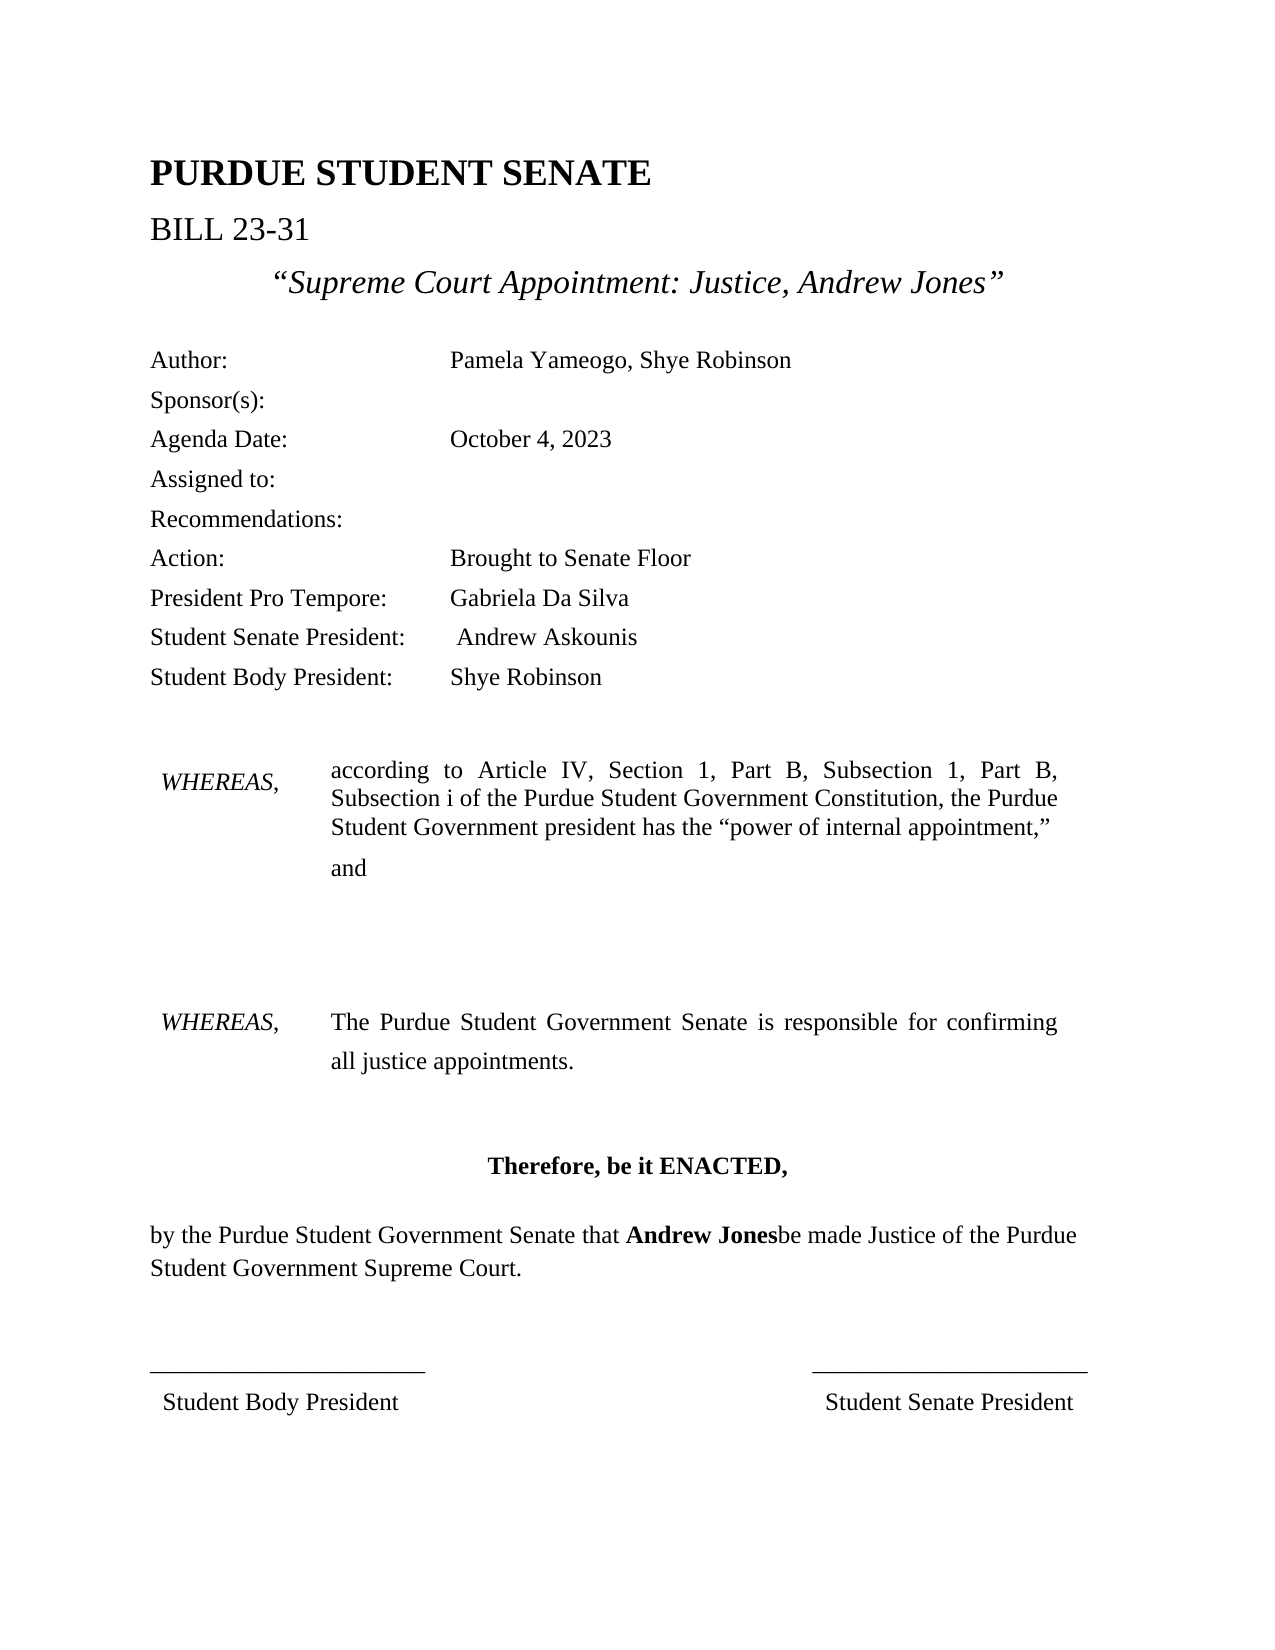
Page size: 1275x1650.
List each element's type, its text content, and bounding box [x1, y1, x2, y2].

text Sponsor(s): [150, 385, 1125, 414]
text Student Senate President: Andrew Askounis [150, 622, 1125, 651]
text by the Purdue Student Government Senate that Andrew Jonesbe made Justice of the Purdue [150, 1221, 1125, 1249]
text President Pro Tempore: Gabriela Da Silva [150, 583, 1125, 612]
text Action: Brought to Senate Floor [150, 543, 1125, 572]
text PURDUE STUDENT SENATE [150, 150, 1125, 193]
text Assigned to: [150, 464, 1125, 493]
text Author: Pamela Yameogo, Shye Robinson [150, 345, 1125, 374]
text ______________________ ______________________ [150, 1347, 1125, 1376]
text Recommendations: [150, 504, 1125, 532]
text “Supreme Court Appointment: Justice, Andrew Jones” [150, 262, 1125, 301]
text Therefore, be it ENACTED, [150, 1151, 1125, 1179]
text BILL 23-31 [150, 209, 1125, 248]
table_header The Purdue Student Government Senate is responsible for confirming all justice appointments. [320, 971, 1075, 1121]
text Student Government Supreme Court. [150, 1253, 1125, 1282]
table_header WHEREAS, [150, 971, 320, 1121]
table_header WHEREAS, [150, 732, 320, 941]
text Student Body President Student Senate President [150, 1387, 1125, 1415]
table_header according to Article IV, Section 1, Part B, Subsection 1, Part B, Subsection i of the Purdue Student Government Constitution, the Purdue Student Government president has the “power of internal appointment,” and [320, 732, 1075, 941]
text Agenda Date: October 4, 2023 [150, 424, 1125, 453]
text Student Body President: Shye Robinson [150, 662, 1125, 691]
